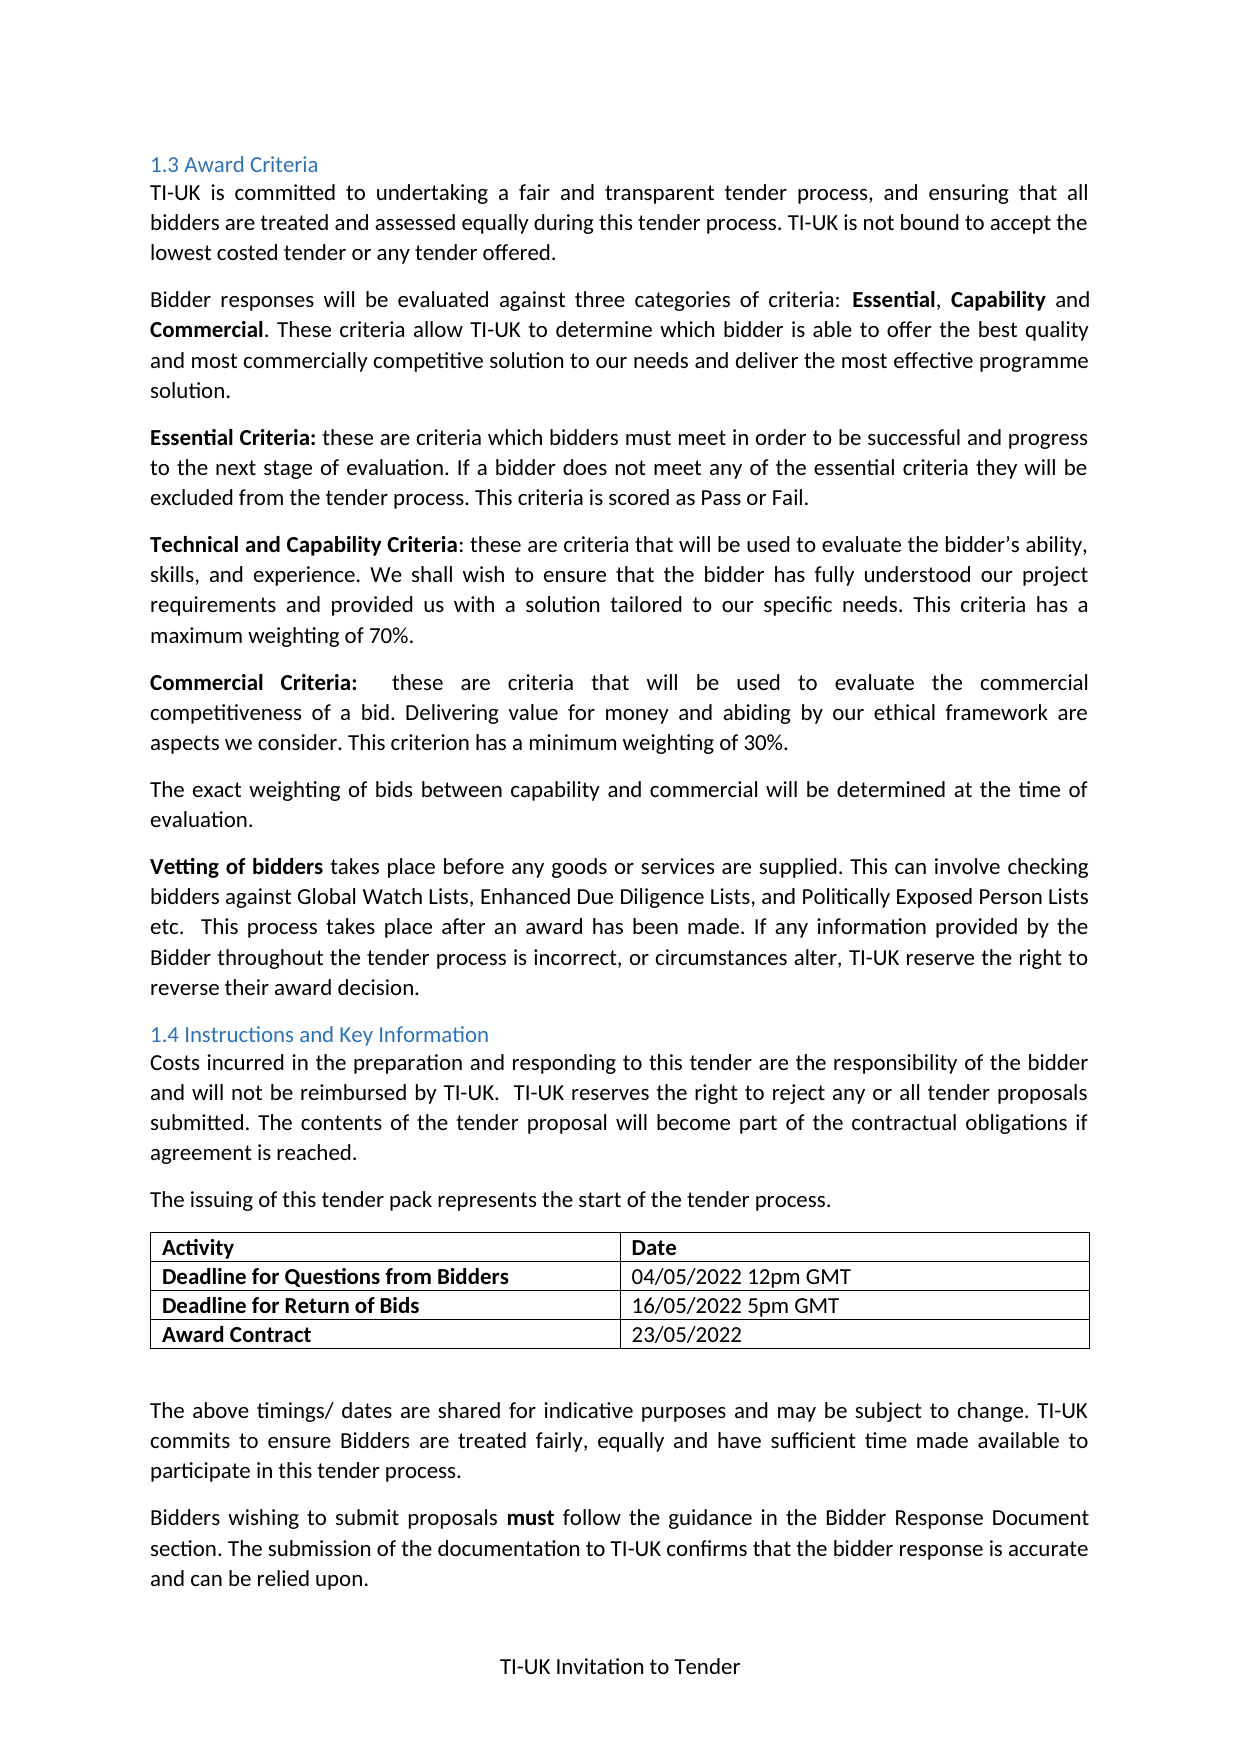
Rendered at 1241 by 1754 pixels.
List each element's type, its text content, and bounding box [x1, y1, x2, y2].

text Commercial Criteria: these are criteria that will be used to evaluate the commercial competitiveness of a bid. Delivering value for money and abiding by our ethical framework are aspects we consider. This criterion has a minimum weighting of 30%. [150, 668, 1090, 756]
text Bidders wishing to submit proposals must follow the guidance in the Bidder Response Document section. The submission of the documentation to TI-UK confirms that the bidder response is accurate and can be relied upon. [150, 1503, 1090, 1592]
text The exact weighting of bids between capability and commercial will be determined at the time of evaluation. [150, 775, 1090, 833]
text Essential Criteria: these are criteria which bidders must meet in order to be successful and progress to the next stage of evaluation. If a bidder does not meet any of the essential criteria they will be excluded from the tender process. This criteria is scored as Pass or Fail. [150, 423, 1090, 511]
text Vetting of bidders takes place before any goods or services are supplied. This can involve checking bidders against Global Watch Lists, Enhanced Due Diligence Lists, and Politically Exposed Person Lists etc. This process takes place after an award has been made. If any information provided by the Bidder throughout the tender process is incorrect, or circumstances alter, TI-UK reserve the right to reverse their award decision. [150, 852, 1090, 1001]
subtitle 1.4 Instructions and Key Information [150, 1020, 1090, 1048]
text The above timings/ dates are shared for indicative purposes and may be subject to change. TI-UK commits to ensure Bidders are treated fairly, equally and have sufficient time made available to participate in this tender process. [150, 1396, 1090, 1485]
table_cell Deadline for Questions from Bidders [151, 1262, 620, 1290]
table_cell 16/05/2022 5pm GMT [621, 1291, 1089, 1319]
table_cell 04/05/2022 12pm GMT [621, 1262, 1089, 1290]
table_cell Deadline for Return of Bids [151, 1291, 620, 1319]
table_cell 23/05/2022 [621, 1320, 1089, 1348]
subtitle 1.3 Award Criteria [150, 150, 1090, 178]
table_cell Award Contract [151, 1320, 620, 1348]
text The issuing of this tender pack represents the start of the tender process. [150, 1185, 1090, 1213]
text Costs incurred in the preparation and responding to this tender are the responsibility of the bidder and will not be reimbursed by TI-UK. TI-UK reserves the right to reject any or all tender proposals submitted. The contents of the tender proposal will become part of the contractual obligations if agreement is reached. [150, 1048, 1090, 1166]
table_header Date [621, 1233, 1089, 1261]
text TI-UK is committed to undertaking a fair and transparent tender process, and ensuring that all bidders are treated and assessed equally during this tender process. TI-UK is not bound to accept the lowest costed tender or any tender offered. [150, 178, 1090, 266]
table_header Activity [151, 1233, 620, 1261]
text Technical and Capability Criteria: these are criteria that will be used to evaluate the bidder’s ability, skills, and experience. We shall wish to ensure that the bidder has fully understood our project requirements and provided us with a solution tailored to our specific needs. This criteria has a maximum weighting of 70%. [150, 530, 1090, 649]
text Bidder responses will be evaluated against three categories of criteria: Essential, Capability and Commercial. These criteria allow TI-UK to determine which bidder is able to offer the best quality and most commercially competitive solution to our needs and deliver the most effective programme solution. [150, 285, 1090, 404]
